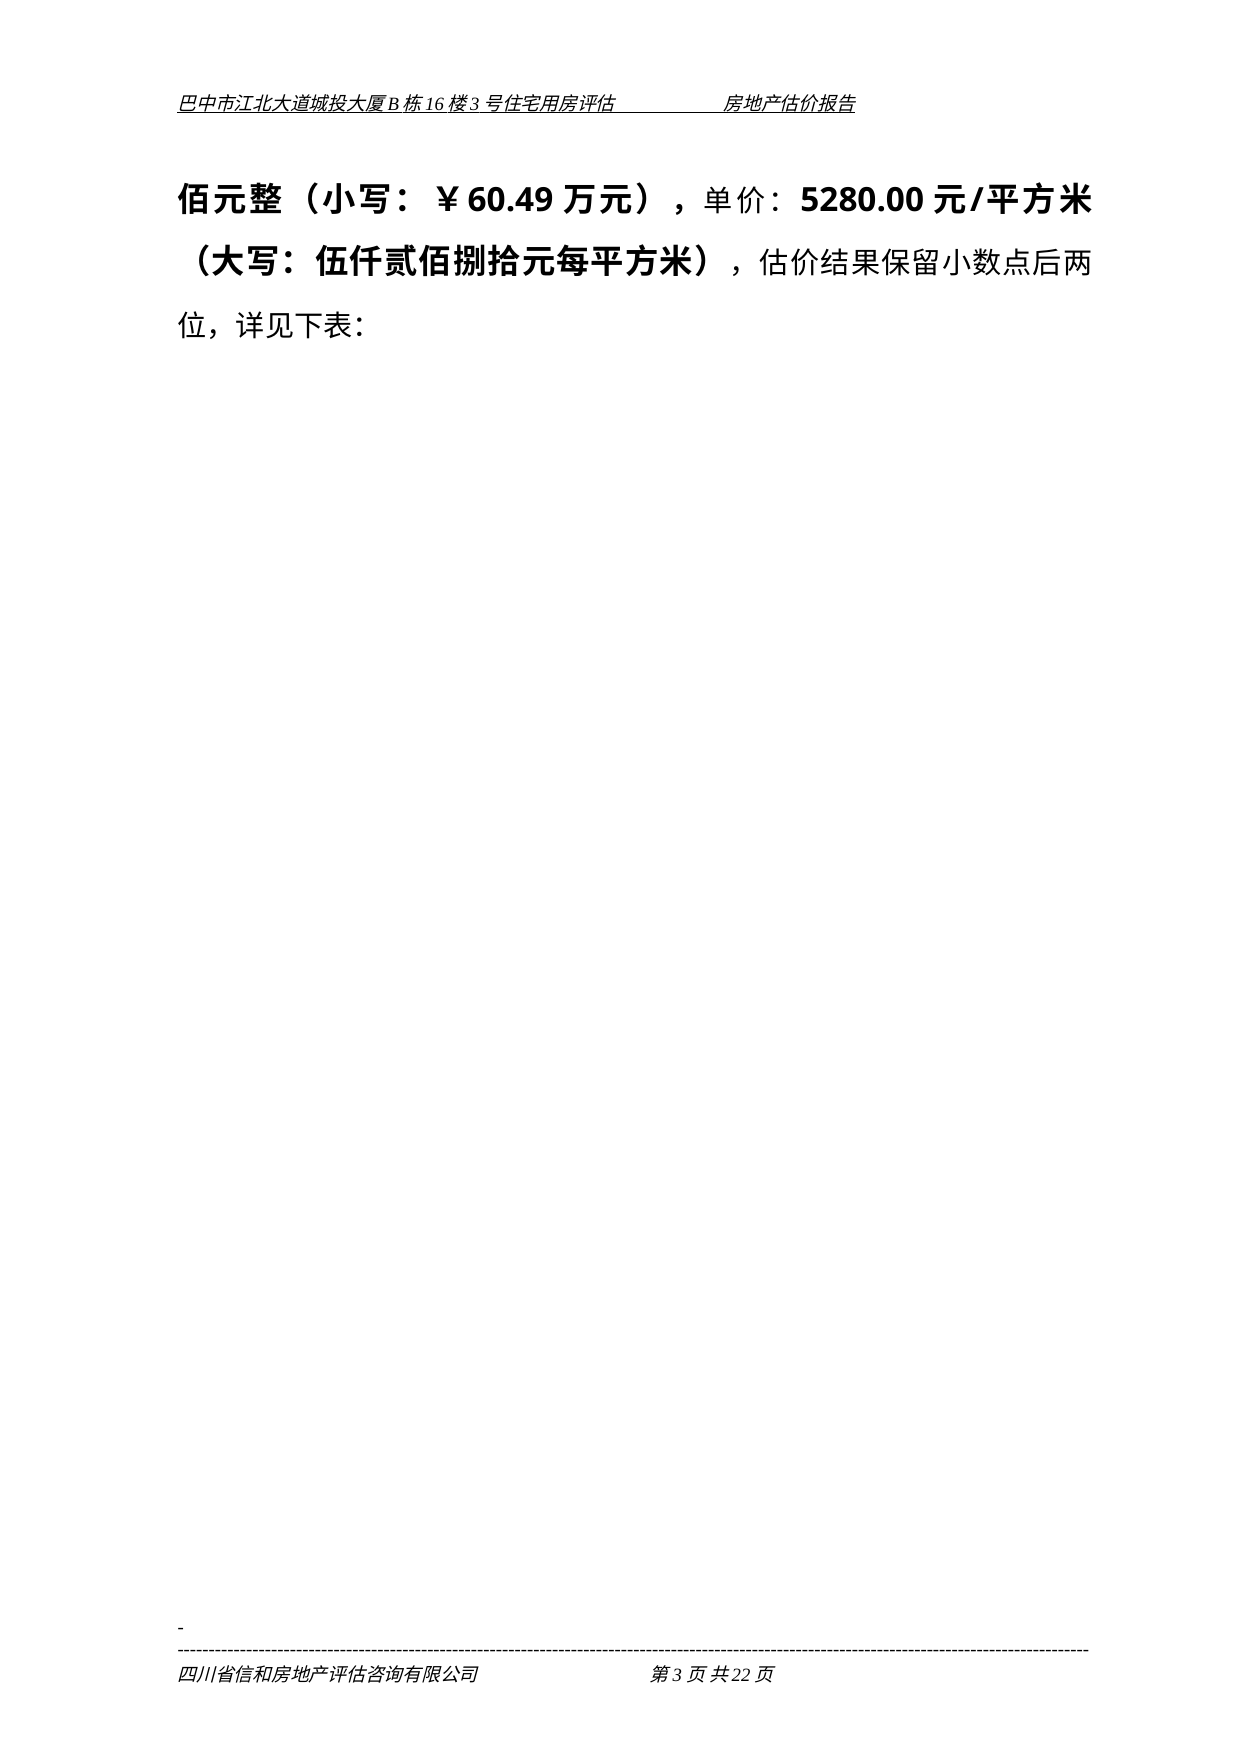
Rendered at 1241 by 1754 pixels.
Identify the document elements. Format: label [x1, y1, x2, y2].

text [177, 161, 1093, 348]
